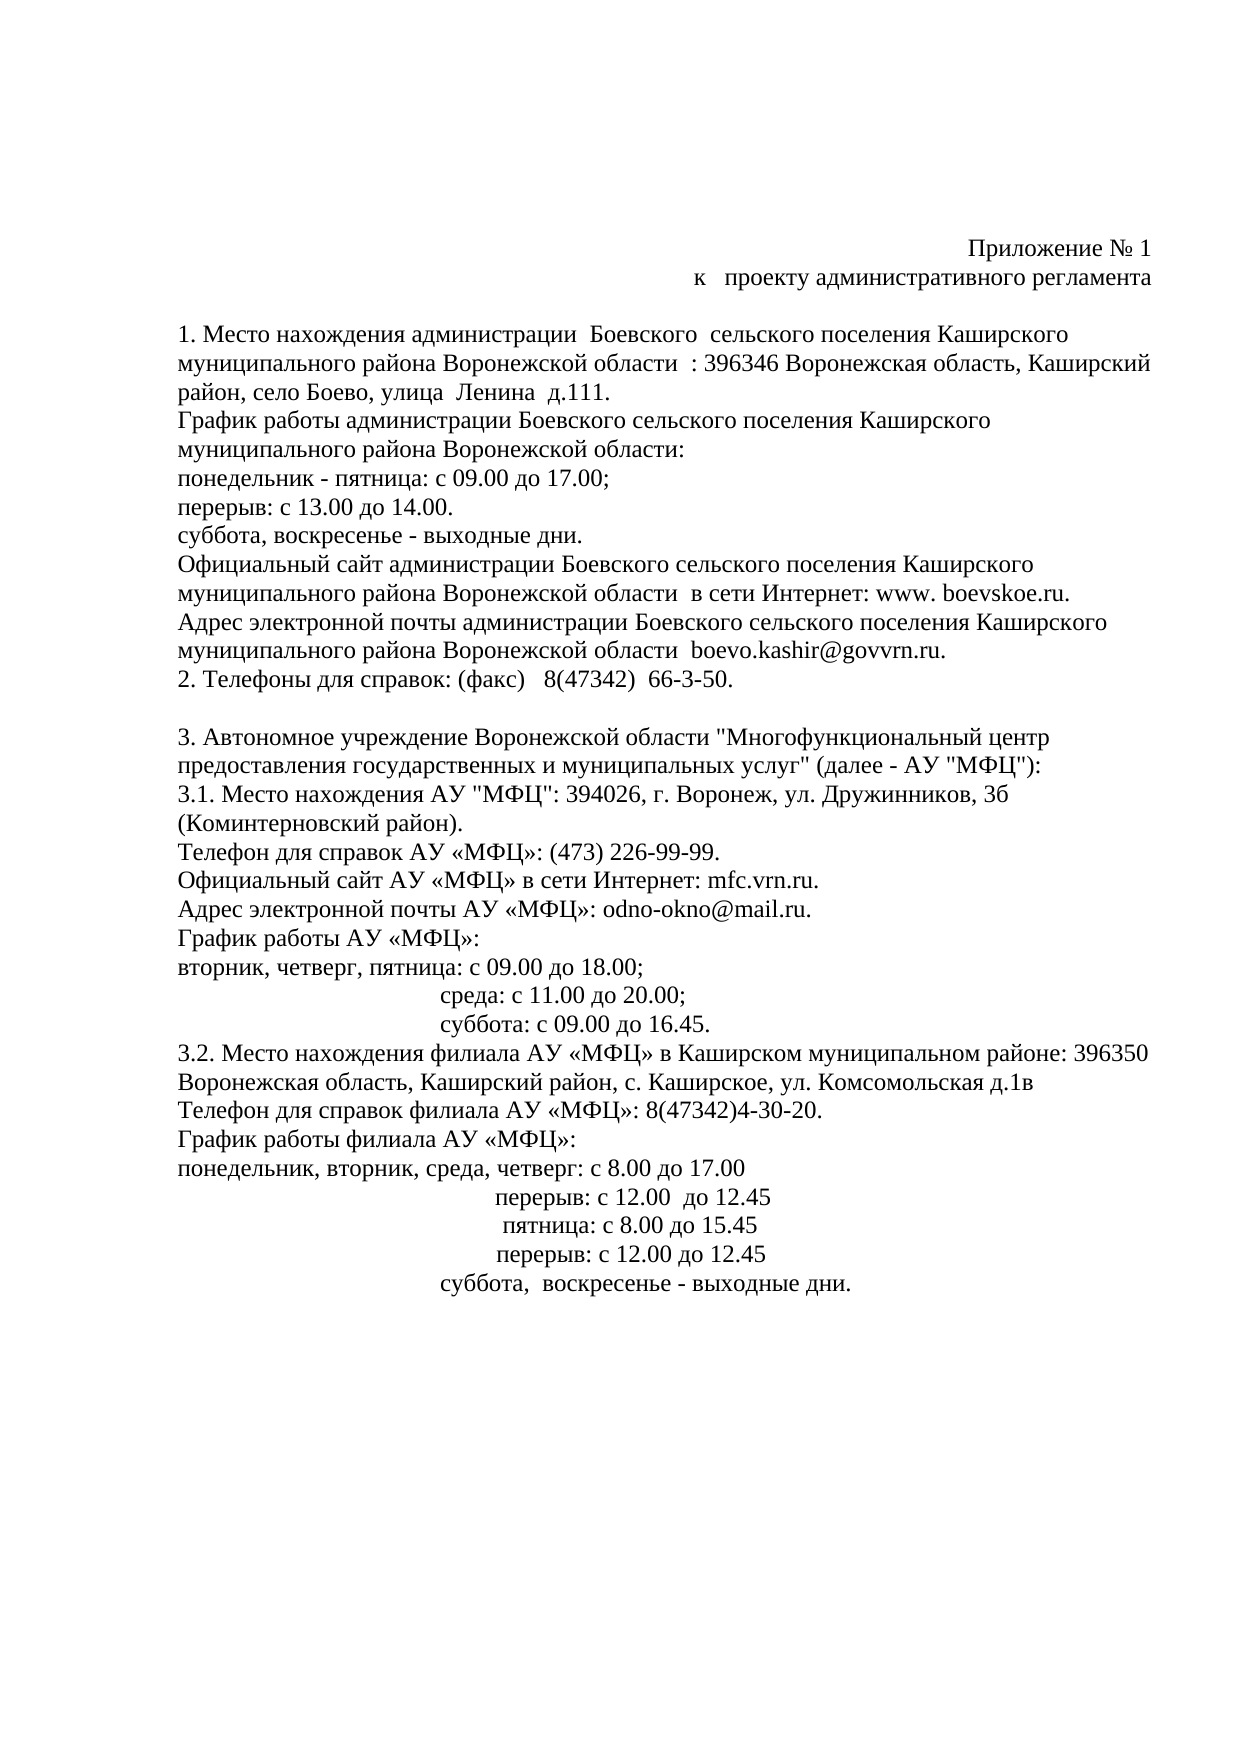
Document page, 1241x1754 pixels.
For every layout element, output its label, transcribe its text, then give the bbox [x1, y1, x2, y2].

text Официальный сайт АУ «МФЦ» в сети Интернет: mfc.vrn.ru. [177, 866, 1152, 894]
text График работы АУ «МФЦ»: [177, 923, 1152, 952]
text 1. Место нахождения администрации Боевского сельского поселения Каширского муниципального района Воронежской области : 396346 Воронежская область, Каширский район, село Боево, улица Ленина д.111. [177, 319, 1152, 406]
text 3.2. Место нахождения филиала АУ «МФЦ» в Каширском муниципальном районе: 396350 Воронежская область, Каширский район, с. Каширское, ул. Комсомольская д.1в [177, 1038, 1152, 1096]
text Телефон для справок филиала АУ «МФЦ»: 8(47342)4-30-20. [177, 1096, 1152, 1124]
text суббота, воскресенье - выходные дни. [177, 521, 1152, 549]
text 2. Телефоны для справок: (факс) 8(47342) 66-3-50. [177, 664, 1152, 693]
text к проекту административного регламента [177, 262, 1152, 291]
text Приложение № 1 [177, 233, 1152, 262]
text перерыв: с 13.00 до 14.00. [177, 492, 1152, 521]
text Адрес электронной почты АУ «МФЦ»: odno-okno@mail.ru. [177, 894, 1152, 923]
text среда: с 11.00 до 20.00; [177, 981, 1152, 1009]
text График работы администрации Боевского сельского поселения Каширского муниципального района Воронежской области: [177, 406, 1152, 463]
text суббота, воскресенье - выходные дни. [177, 1268, 1152, 1297]
text понедельник, вторник, среда, четверг: с 8.00 до 17.00 [177, 1153, 1152, 1182]
text перерыв: с 12.00 до 12.45 [177, 1182, 1152, 1211]
text Адрес электронной почты администрации Боевского сельского поселения Каширского муниципального района Воронежской области boevo.kashir@govvrn.ru. [177, 607, 1152, 664]
text пятница: с 8.00 до 15.45 [177, 1211, 1152, 1239]
text 3.1. Место нахождения АУ "МФЦ": 394026, г. Воронеж, ул. Дружинников, 3б (Коминтерновский район). [177, 779, 1152, 837]
text График работы филиала АУ «МФЦ»: [177, 1124, 1152, 1153]
text вторник, четверг, пятница: с 09.00 до 18.00; [177, 952, 1152, 981]
text перерыв: с 12.00 до 12.45 [177, 1239, 1152, 1268]
text Официальный сайт администрации Боевского сельского поселения Каширского муниципального района Воронежской области в сети Интернет: www. boevskoe.ru. [177, 549, 1152, 607]
text Телефон для справок АУ «МФЦ»: (473) 226-99-99. [177, 837, 1152, 866]
text суббота: с 09.00 до 16.45. [177, 1009, 1152, 1038]
text понедельник - пятница: с 09.00 до 17.00; [177, 463, 1152, 492]
text 3. Автономное учреждение Воронежской области "Многофункциональный центр предоставления государственных и муниципальных услуг" (далее - АУ "МФЦ"): [177, 722, 1152, 779]
